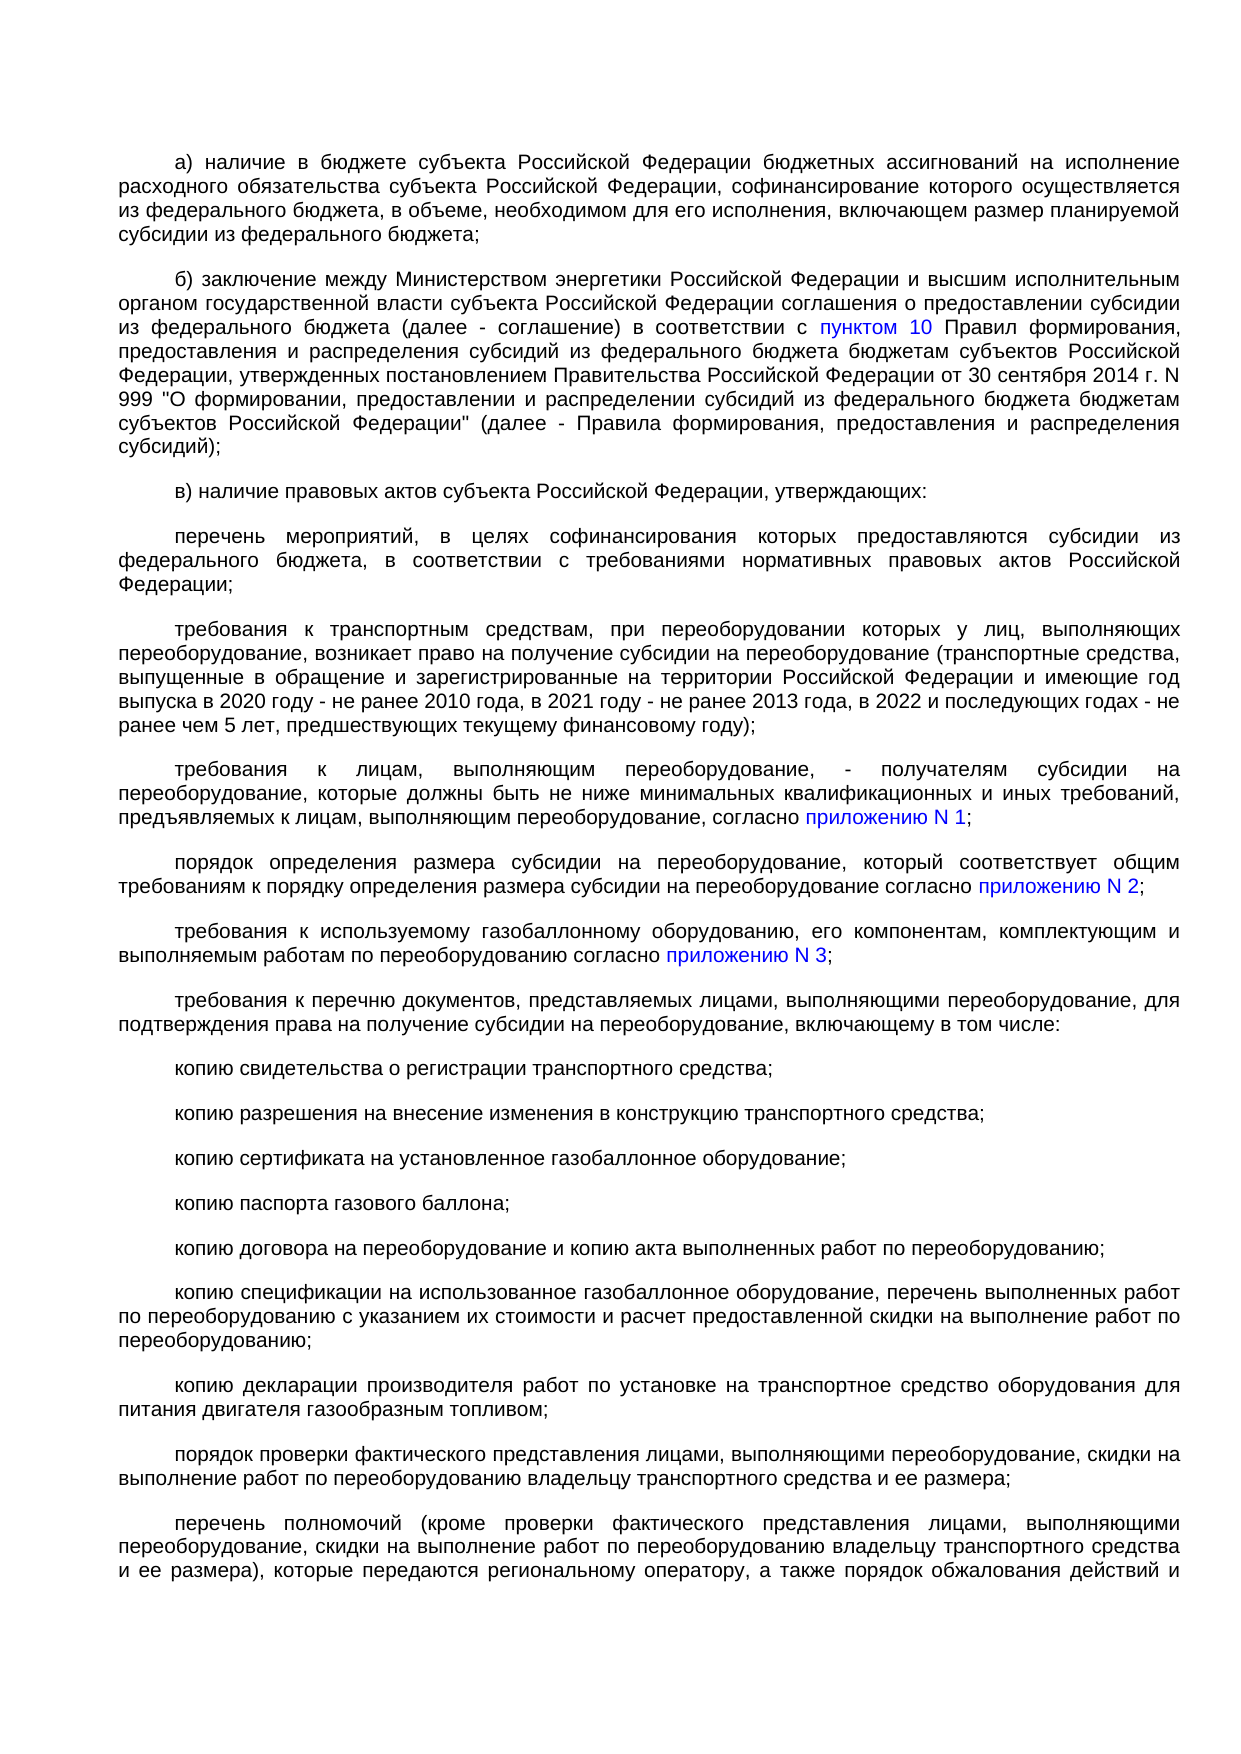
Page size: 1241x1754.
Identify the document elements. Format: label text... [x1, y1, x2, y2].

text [118, 1510, 1181, 1582]
text копию декларации производителя работ по установке на транспортное средство оборудования для питания двигателя газообразным топливом; [118, 1373, 1181, 1421]
text копию разрешения на внесение изменения в конструкцию транспортного средства; [118, 1101, 1181, 1125]
text копию свидетельства о регистрации транспортного средства; [118, 1056, 1181, 1080]
text требования к лицам, выполняющим переоборудование, - получателям субсидии на переоборудование, которые должны быть не ниже минимальных квалификационных и иных требований, предъявляемых к лицам, выполняющим переоборудование, согласно приложению N 1; [118, 757, 1181, 829]
text требования к используемому газобаллонному оборудованию, его компонентам, комплектующим и выполняемым работам по переоборудованию согласно приложению N 3; [118, 919, 1181, 967]
text перечень мероприятий, в целях софинансирования которых предоставляются субсидии из федерального бюджета, в соответствии с требованиями нормативных правовых актов Российской Федерации; [118, 524, 1181, 596]
text в) наличие правовых актов субъекта Российской Федерации, утверждающих: [118, 479, 1181, 503]
text требования к транспортным средствам, при переоборудовании которых у лиц, выполняющих переоборудование, возникает право на получение субсидии на переоборудование (транспортные средства, выпущенные в обращение и зарегистрированные на территории Российской Федерации и имеющие год выпуска в 2020 году - не ранее 2010 года, в 2021 году - не ранее 2013 года, в 2022 и последующих годах - не ранее чем 5 лет, предшествующих текущему финансовому году); [118, 617, 1181, 736]
text копию договора на переоборудование и копию акта выполненных работ по переоборудованию; [118, 1235, 1181, 1259]
text б) заключение между Министерством энергетики Российской Федерации и высшим исполнительным органом государственной власти субъекта Российской Федерации соглашения о предоставлении субсидии из федерального бюджета (далее - соглашение) в соответствии с пунктом 10 Правил формирования, предоставления и распределения субсидий из федерального бюджета бюджетам субъектов Российской Федерации, утвержденных постановлением Правительства Российской Федерации от 30 сентября 2014 г. N 999 "О формировании, предоставлении и распределении субсидий из федерального бюджета бюджетам субъектов Российской Федерации" (далее - Правила формирования, предоставления и распределения субсидий); [118, 267, 1181, 458]
text копию спецификации на использованное газобаллонное оборудование, перечень выполненных работ по переоборудованию с указанием их стоимости и расчет предоставленной скидки на выполнение работ по переоборудованию; [118, 1280, 1181, 1352]
text порядок проверки фактического представления лицами, выполняющими переоборудование, скидки на выполнение работ по переоборудованию владельцу транспортного средства и ее размера; [118, 1442, 1181, 1489]
text требования к перечню документов, представляемых лицами, выполняющими переоборудование, для подтверждения права на получение субсидии на переоборудование, включающему в том числе: [118, 987, 1181, 1035]
text порядок определения размера субсидии на переоборудование, который соответствует общим требованиям к порядку определения размера субсидии на переоборудование согласно приложению N 2; [118, 850, 1181, 898]
text копию сертификата на установленное газобаллонное оборудование; [118, 1146, 1181, 1170]
text а) наличие в бюджете субъекта Российской Федерации бюджетных ассигнований на исполнение расходного обязательства субъекта Российской Федерации, софинансирование которого осуществляется из федерального бюджета, в объеме, необходимом для его исполнения, включающем размер планируемой субсидии из федерального бюджета; [118, 150, 1181, 246]
text копию паспорта газового баллона; [118, 1191, 1181, 1214]
